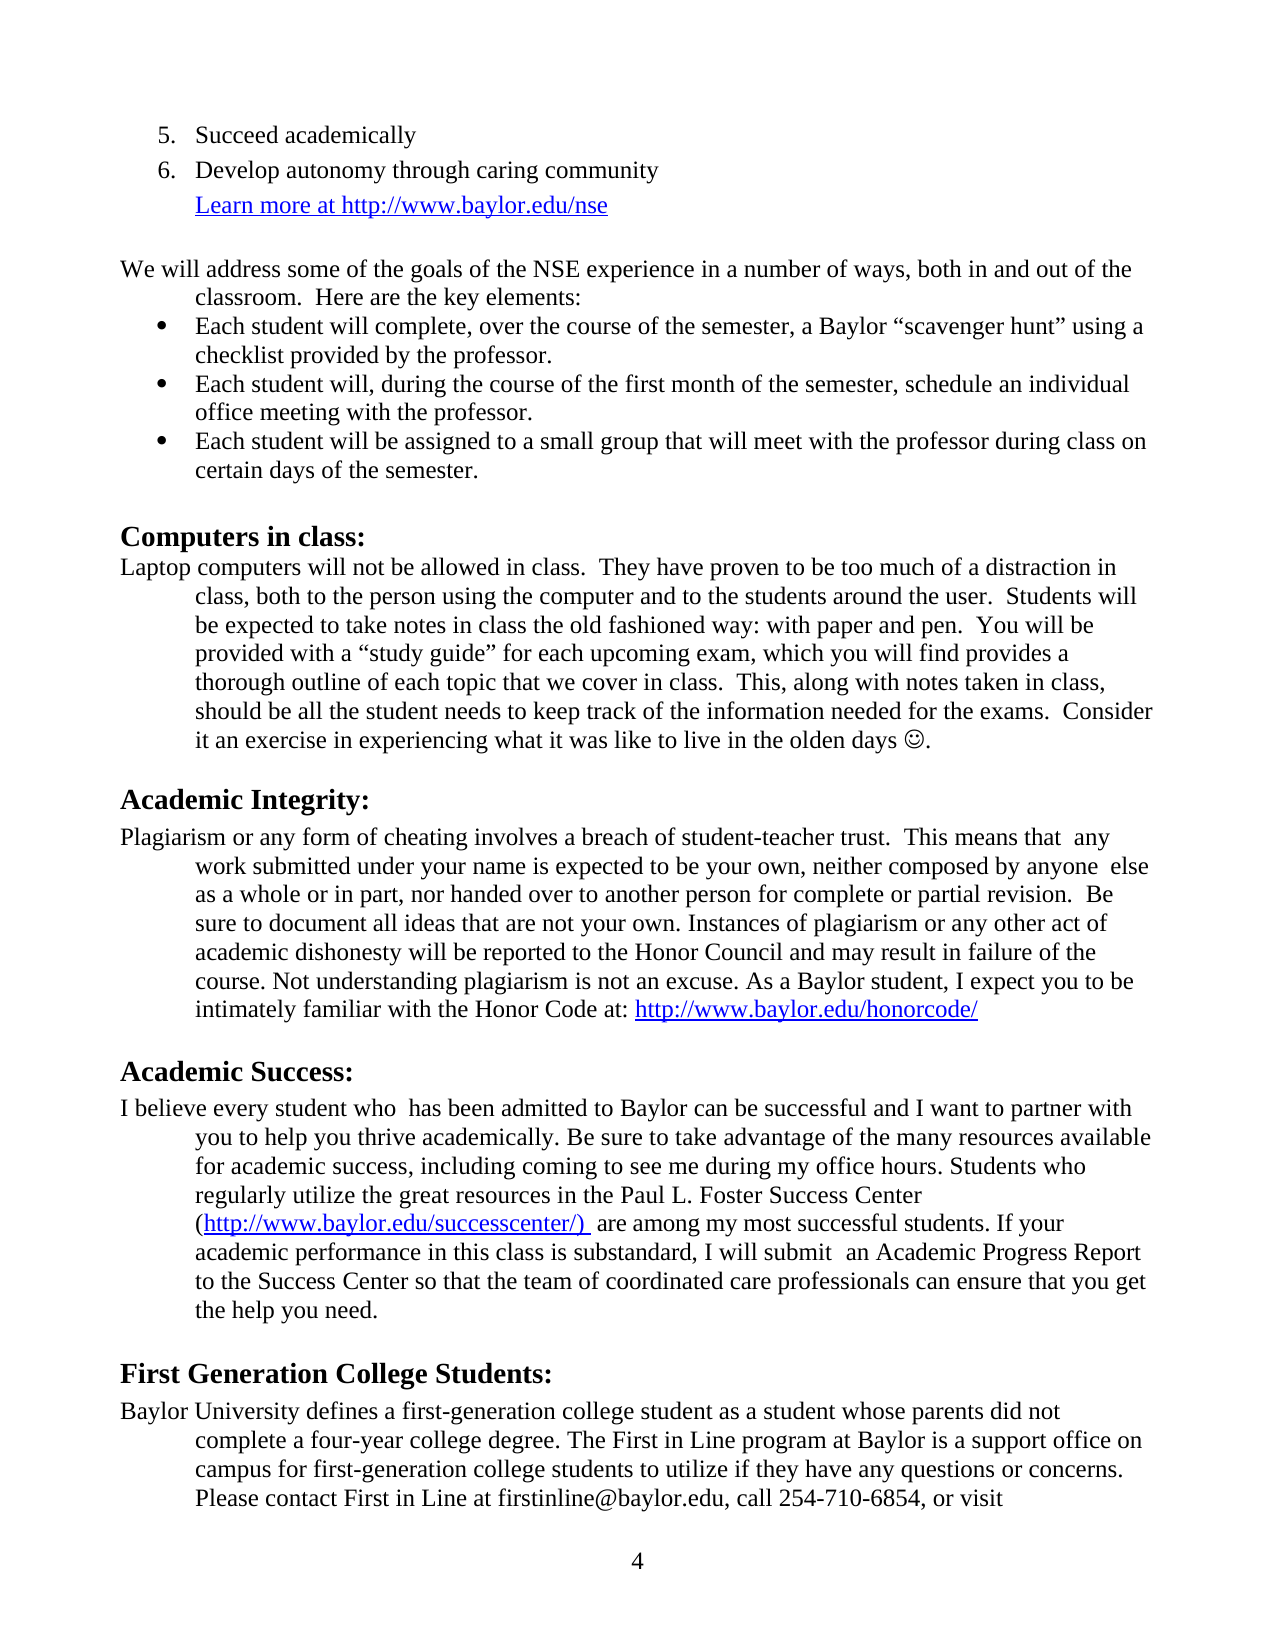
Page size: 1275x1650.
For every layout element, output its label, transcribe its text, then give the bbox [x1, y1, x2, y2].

text Laptop computers will not be allowed in class. They have proven to be too much of a distraction in class, both to the person using the computer and to the students around the user. Students will be expected to take notes in class the old fashioned way: with paper and pen. You will be provided with a “study guide” for each upcoming exam, which you will find provides a thorough outline of each topic that we cover in class. This, along with notes taken in class, should be all the student needs to keep track of the information needed for the exams. Consider it an exercise in experiencing what it was like to live in the olden days . [120, 552, 1155, 753]
list Each student will be assigned to a small group that will meet with the professor during class on certain days of the semester. [157, 426, 1155, 484]
text We will address some of the goals of the NSE experience in a number of ways, both in and out of the classroom. Here are the key elements: [120, 254, 1155, 311]
list Succeed academically [157, 120, 1155, 149]
list Each student will complete, over the course of the semester, a Baylor “scavenger hunt” using a checklist provided by the professor. [157, 311, 1155, 369]
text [120, 1396, 1155, 1511]
text Plagiarism or any form of cheating involves a breach of student-teacher trust. This means that any work submitted under your name is expected to be your own, neither composed by anyone else as a whole or in part, nor handed over to another person for complete or partial revision. Be sure to document all ideas that are not your own. Instances of plagiarism or any other act of academic dishonesty will be reported to the Honor Council and may result in failure of the course. Not understanding plagiarism is not an excuse. As a Baylor student, I expect you to be intimately familiar with the Honor Code at: http://www.baylor.edu/honorcode/ [120, 822, 1155, 1023]
list Develop autonomy through caring community [157, 155, 1155, 184]
list Each student will, during the course of the first month of the semester, schedule an individual office meeting with the professor. [157, 369, 1155, 426]
text Computers in class: [120, 519, 1155, 552]
text Learn more at http://www.baylor.edu/nse [195, 190, 1155, 219]
text Academic Success: [120, 1054, 1155, 1087]
text I believe every student who has been admitted to Baylor can be successful and I want to partner with you to help you thrive academically. Be sure to take advantage of the many resources available for academic success, including coming to see me during my office hours. Students who regularly utilize the great resources in the Paul L. Foster Success Center (http://www.baylor.edu/successcenter/) are among my most successful students. If your academic performance in this class is substandard, I will submit an Academic Progress Report to the Success Center so that the team of coordinated care professionals can ensure that you get the help you need. [120, 1093, 1155, 1323]
text Academic Integrity: [120, 782, 1155, 816]
text First Generation College Students: [120, 1357, 1155, 1390]
